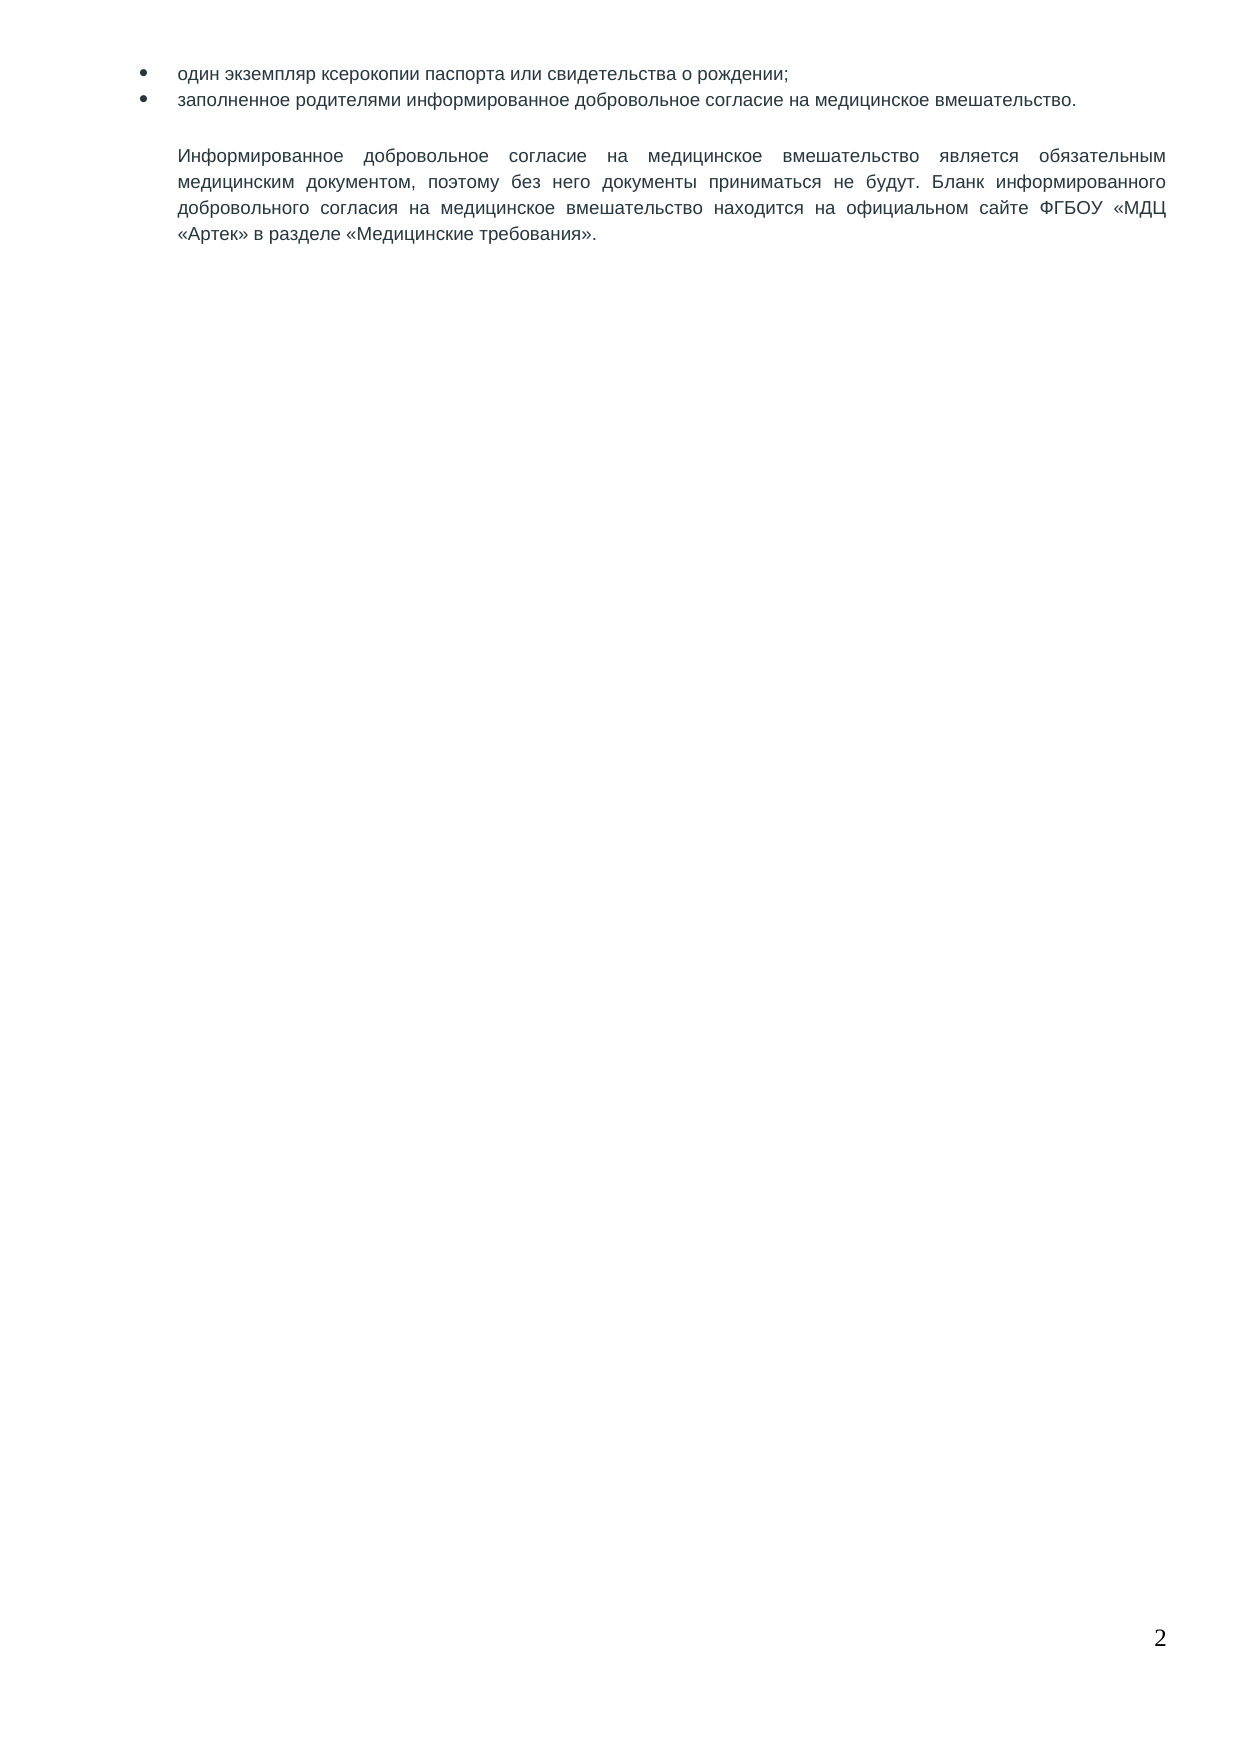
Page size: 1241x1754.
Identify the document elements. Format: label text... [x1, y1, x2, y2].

text Информированное добровольное согласие на медицинское вмешательство является обязательным медицинским документом, поэтому без него документы приниматься не будут. Бланк информированного добровольного согласия на медицинское вмешательство находится на официальном сайте ФГБОУ «МДЦ «Артек» в разделе «Медицинские требования». [177, 140, 1167, 244]
list заполненное родителями информированное добровольное согласие на медицинское вмешательство. [140, 85, 1167, 111]
list один экземпляр ксерокопии паспорта или свидетельства о рождении; [140, 59, 1167, 85]
